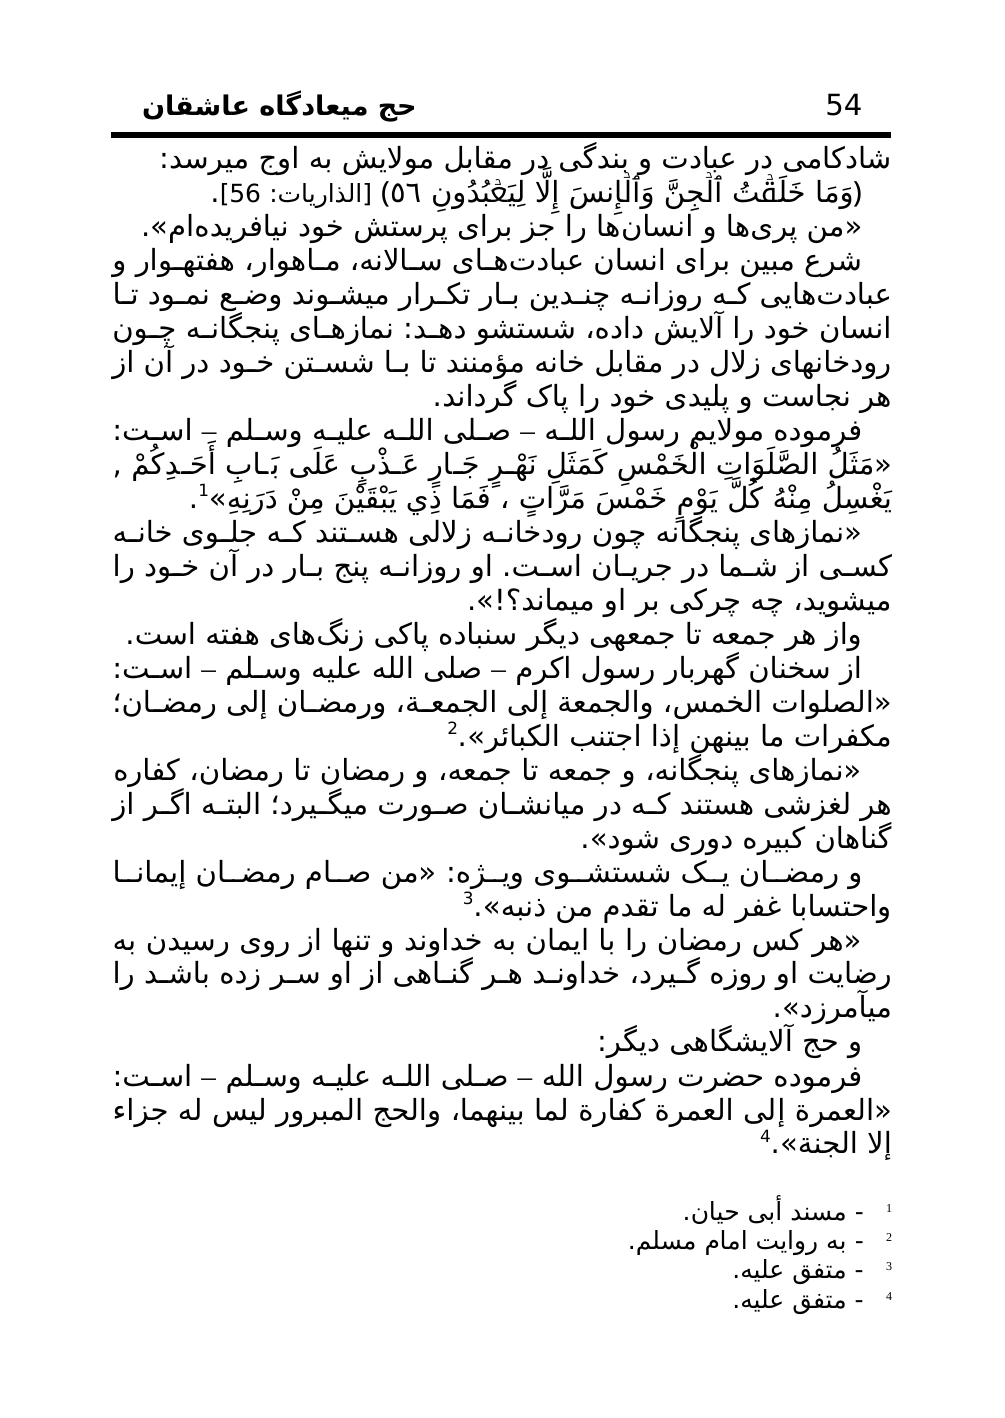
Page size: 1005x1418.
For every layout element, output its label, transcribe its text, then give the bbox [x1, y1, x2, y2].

text ﴿وَمَا خَلَقۡتُ ٱلۡجِنَّ وَٱلۡإِنسَ إِلَّا لِيَعۡبُدُونِ ٥٦﴾ [الذاریات: 56]. [112, 175, 892, 209]
text و حج آلایشگاهی دیگر: [112, 1025, 892, 1059]
text از سخنان گهربار رسول اکرم – صلی الله علیه وسلم – است: «الصلوات الخمس، والجمعة إلى الجمعة، ورمضان إلى رمضان؛ مكفرات ما بينهن إذا اجتنب الكبائر». [112, 651, 892, 753]
text شرع مبین برای انسان عبادت‌های سالانه، ماهوار، هفته [112, 243, 892, 413]
text واز هر جمعه تا جمعه [112, 617, 892, 651]
text «نمازهای پنجگانه چون رودخانه زلالی هستند که جلوی خانه کسی از شما در جریان است. او روزانه پنج بار در آن خود را می [112, 515, 892, 617]
text «من پری‌ها و انسان‌ها را جز برای پرستش خود نیافریده‌ام». [112, 209, 892, 243]
text فرموده مولایم رسول الله – صلی الله علیه وسلم – است: «مَثَلُ الصَّلَوَاتِ الْخَمْسِ كَمَثَلِ نَهْرٍ جَارٍ عَذْبٍ عَلَى بَابِ أَحَدِكُمْ , يَغْسِلُ مِنْهُ كُلَّ يَوْمٍ خَمْسَ مَرَّاتٍ ، فَمَا ذِي يَبْقَيْنَ مِنْ دَرَنِهِ». [112, 413, 892, 515]
text فرموده حضرت رسول الله – صلی الله علیه وسلم – است: «العمرة إلى العمرة كفارة لما بينهما، والحج المبرور ليس له جزاء إلا الجنة». [112, 1059, 892, 1161]
text و رمضان یک شستشوی ویژه: «من صام رمضان إيمانا واحتسابا غفر له ما تقدم من ذنبه». [112, 855, 892, 923]
text «نمازهای پنجگانه، و جمعه تا جمعه، و رمضان تا رمضان، کفاره هر لغزشی هستند که در میانشان صورت می [112, 753, 892, 855]
text «هر کس رمضان را با ایمان به خداوند و تنها از روی رسیدن به رضایت او روزه گیرد، خداوند هر گناهی از او سر زده باشد را می [112, 923, 892, 1025]
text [112, 141, 892, 175]
